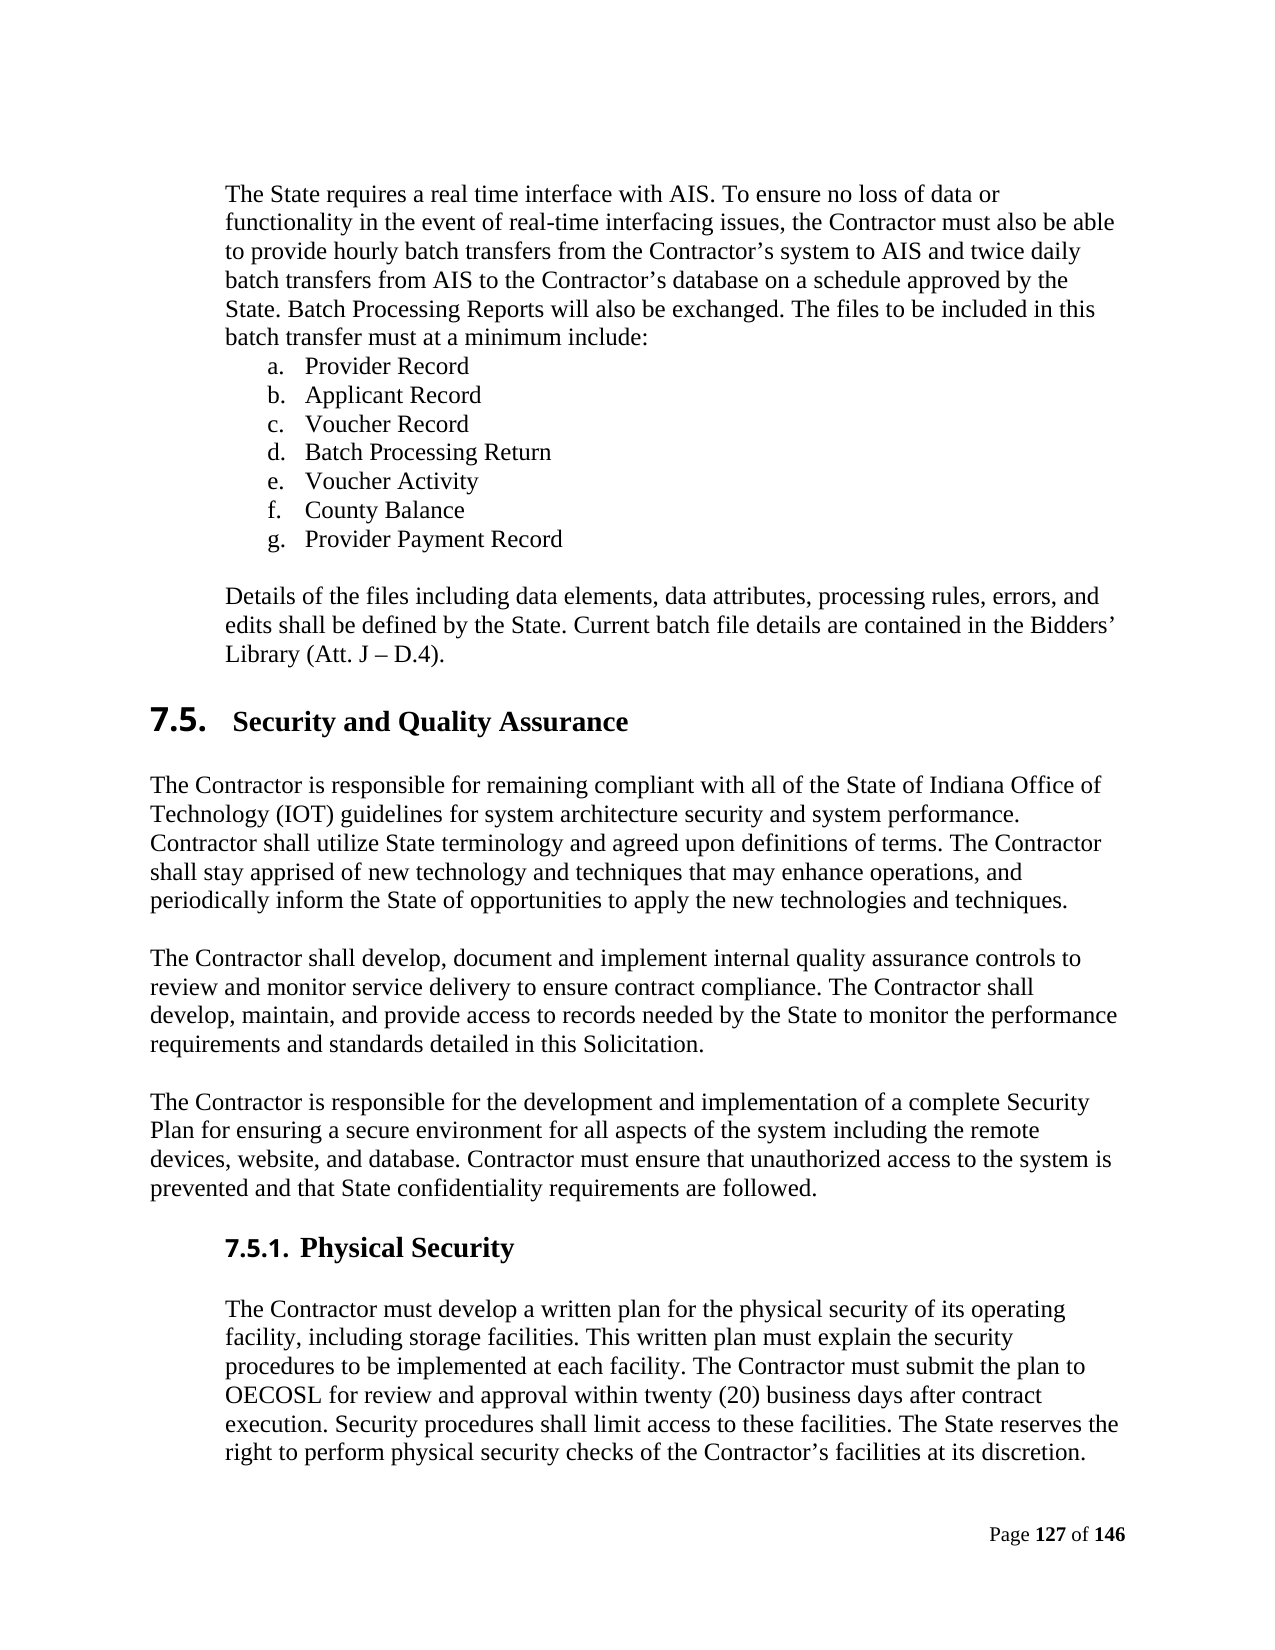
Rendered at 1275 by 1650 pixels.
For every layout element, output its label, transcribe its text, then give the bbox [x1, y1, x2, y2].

list Physical Security [225, 1230, 1125, 1265]
list Security and Quality Assurance [150, 696, 1125, 742]
list Voucher Record [267, 409, 1125, 437]
text Details of the files including data elements, data attributes, processing rules, errors, and edits shall be defined by the State. Current batch file details are contained in the Bidders’ Library (Att. J – D.4). [225, 581, 1125, 667]
list County Balance [267, 495, 1125, 524]
list Applicant Record [267, 380, 1125, 409]
text The Contractor must develop a written plan for the physical security of its operating facility, including storage facilities. This written plan must explain the security procedures to be implemented at each facility. The Contractor must submit the plan to OECOSL for review and approval within twenty (20) business days after contract execution. Security procedures shall limit access to these facilities. The State reserves the right to perform physical security checks of the Contractor’s facilities at its discretion. [225, 1294, 1125, 1466]
list Provider Record [267, 351, 1125, 380]
list Voucher Activity [267, 466, 1125, 495]
text The State requires a real time interface with AIS. To ensure no loss of data or functionality in the event of real-time interfacing issues, the Contractor must also be able to provide hourly batch transfers from the Contractor’s system to AIS and twice daily batch transfers from AIS to the Contractor’s database on a schedule approved by the State. Batch Processing Reports will also be exchanged. The files to be included in this batch transfer must at a minimum include: [225, 179, 1125, 351]
list Provider Payment Record [267, 524, 1125, 552]
list Batch Processing Return [267, 437, 1125, 466]
text The Contractor is responsible for the development and implementation of a complete Security Plan for ensuring a secure environment for all aspects of the system including the remote devices, website, and database. Contractor must ensure that unauthorized access to the system is prevented and that State confidentiality requirements are followed. [150, 1087, 1125, 1202]
text The Contractor is responsible for remaining compliant with all of the State of Indiana Office of Technology (IOT) guidelines for system architecture security and system performance. Contractor shall utilize State terminology and agreed upon definitions of terms. The Contractor shall stay apprised of new technology and techniques that may enhance operations, and periodically inform the State of opportunities to apply the new technologies and techniques. [150, 770, 1125, 914]
text The Contractor shall develop, document and implement internal quality assurance controls to review and monitor service delivery to ensure contract compliance. The Contractor shall develop, maintain, and provide access to records needed by the State to monitor the performance requirements and standards detailed in this Solicitation. [150, 943, 1125, 1058]
